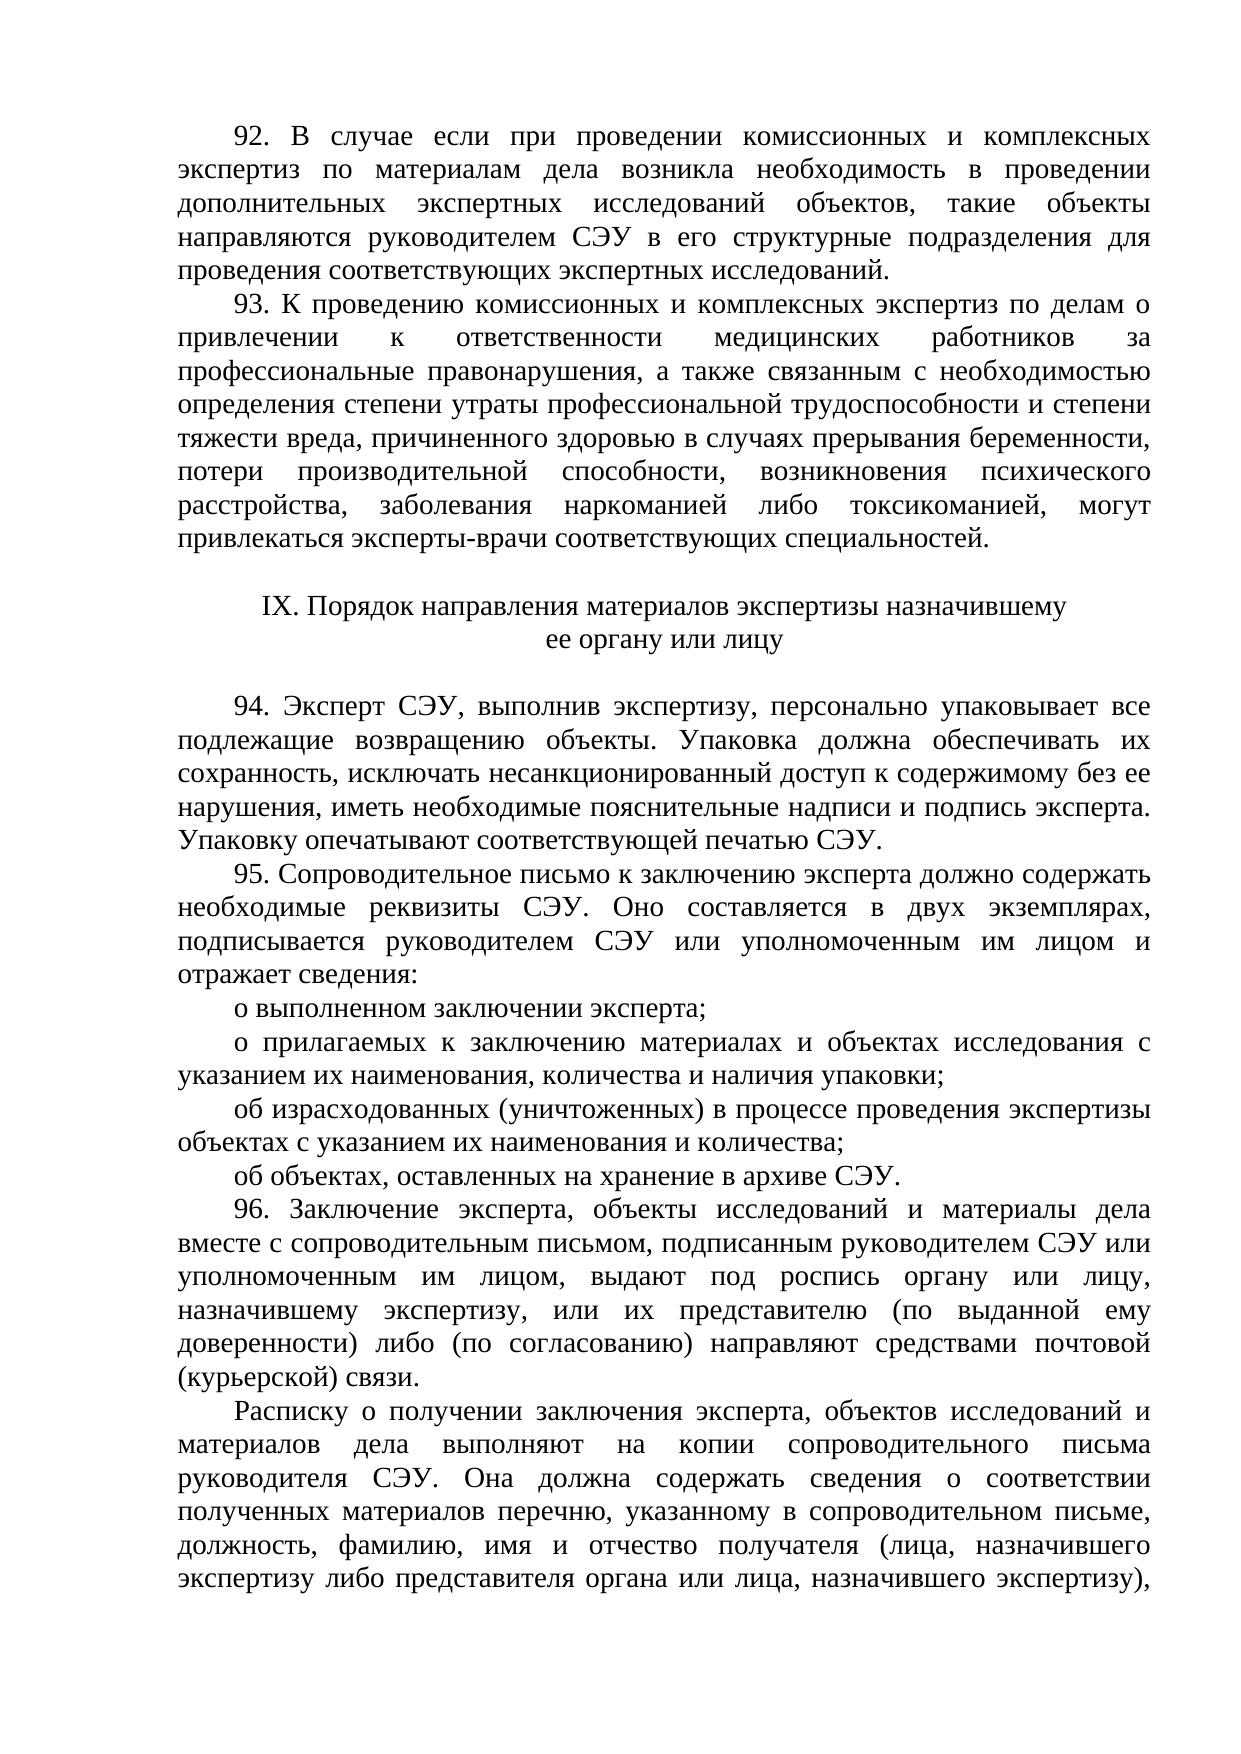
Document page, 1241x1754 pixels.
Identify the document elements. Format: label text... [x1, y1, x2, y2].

text об объектах, оставленных на хранение в архиве СЭУ. [177, 1158, 1152, 1191]
text об израсходованных (уничтоженных) в процессе проведения экспертизы объектах с указанием их наименования и количества; [177, 1091, 1152, 1158]
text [177, 1393, 1152, 1594]
text 95. Сопроводительное письмо к заключению эксперта должно содержать необходимые реквизиты СЭУ. Оно составляется в двух экземплярах, подписывается руководителем СЭУ или уполномоченным им лицом и отражает сведения: [177, 856, 1152, 990]
text ее органу или лицу [177, 621, 1152, 655]
text 93. К проведению комиссионных и комплексных экспертиз по делам о привлечении к ответственности медицинских работников за профессиональные правонарушения, а также связанным с необходимостью определения степени утраты профессиональной трудоспособности и степени тяжести вреда, причиненного здоровью в случаях прерывания беременности, потери производительной способности, возникновения психического расстройства, заболевания наркоманией либо токсикоманией, могут привлекаться эксперты-врачи соответствующих специальностей. [177, 286, 1152, 554]
text о прилагаемых к заключению материалах и объектах исследования с указанием их наименования, количества и наличия упаковки; [177, 1024, 1152, 1091]
text 96. Заключение эксперта, объекты исследований и материалы дела вместе с сопроводительным письмом, подписанным руководителем СЭУ или уполномоченным им лицом, выдают под роспись органу или лицу, назначившему экспертизу, или их представителю (по выданной ему доверенности) либо (по согласованию) направляют средствами почтовой (курьерской) связи. [177, 1191, 1152, 1393]
text IX. Порядок направления материалов экспертизы назначившему [177, 588, 1152, 621]
text 94. Эксперт СЭУ, выполнив экспертизу, персонально упаковывает все подлежащие возвращению объекты. Упаковка должна обеспечивать их сохранность, исключать несанкционированный доступ к содержимому без ее нарушения, иметь необходимые пояснительные надписи и подпись эксперта. Упаковку опечатывают соответствующей печатью СЭУ. [177, 688, 1152, 856]
text о выполненном заключении эксперта; [177, 990, 1152, 1024]
text 92. В случае если при проведении комиссионных и комплексных экспертиз по материалам дела возникла необходимость в проведении дополнительных экспертных исследований объектов, такие объекты направляются руководителем СЭУ в его структурные подразделения для проведения соответствующих экспертных исследований. [177, 118, 1152, 286]
